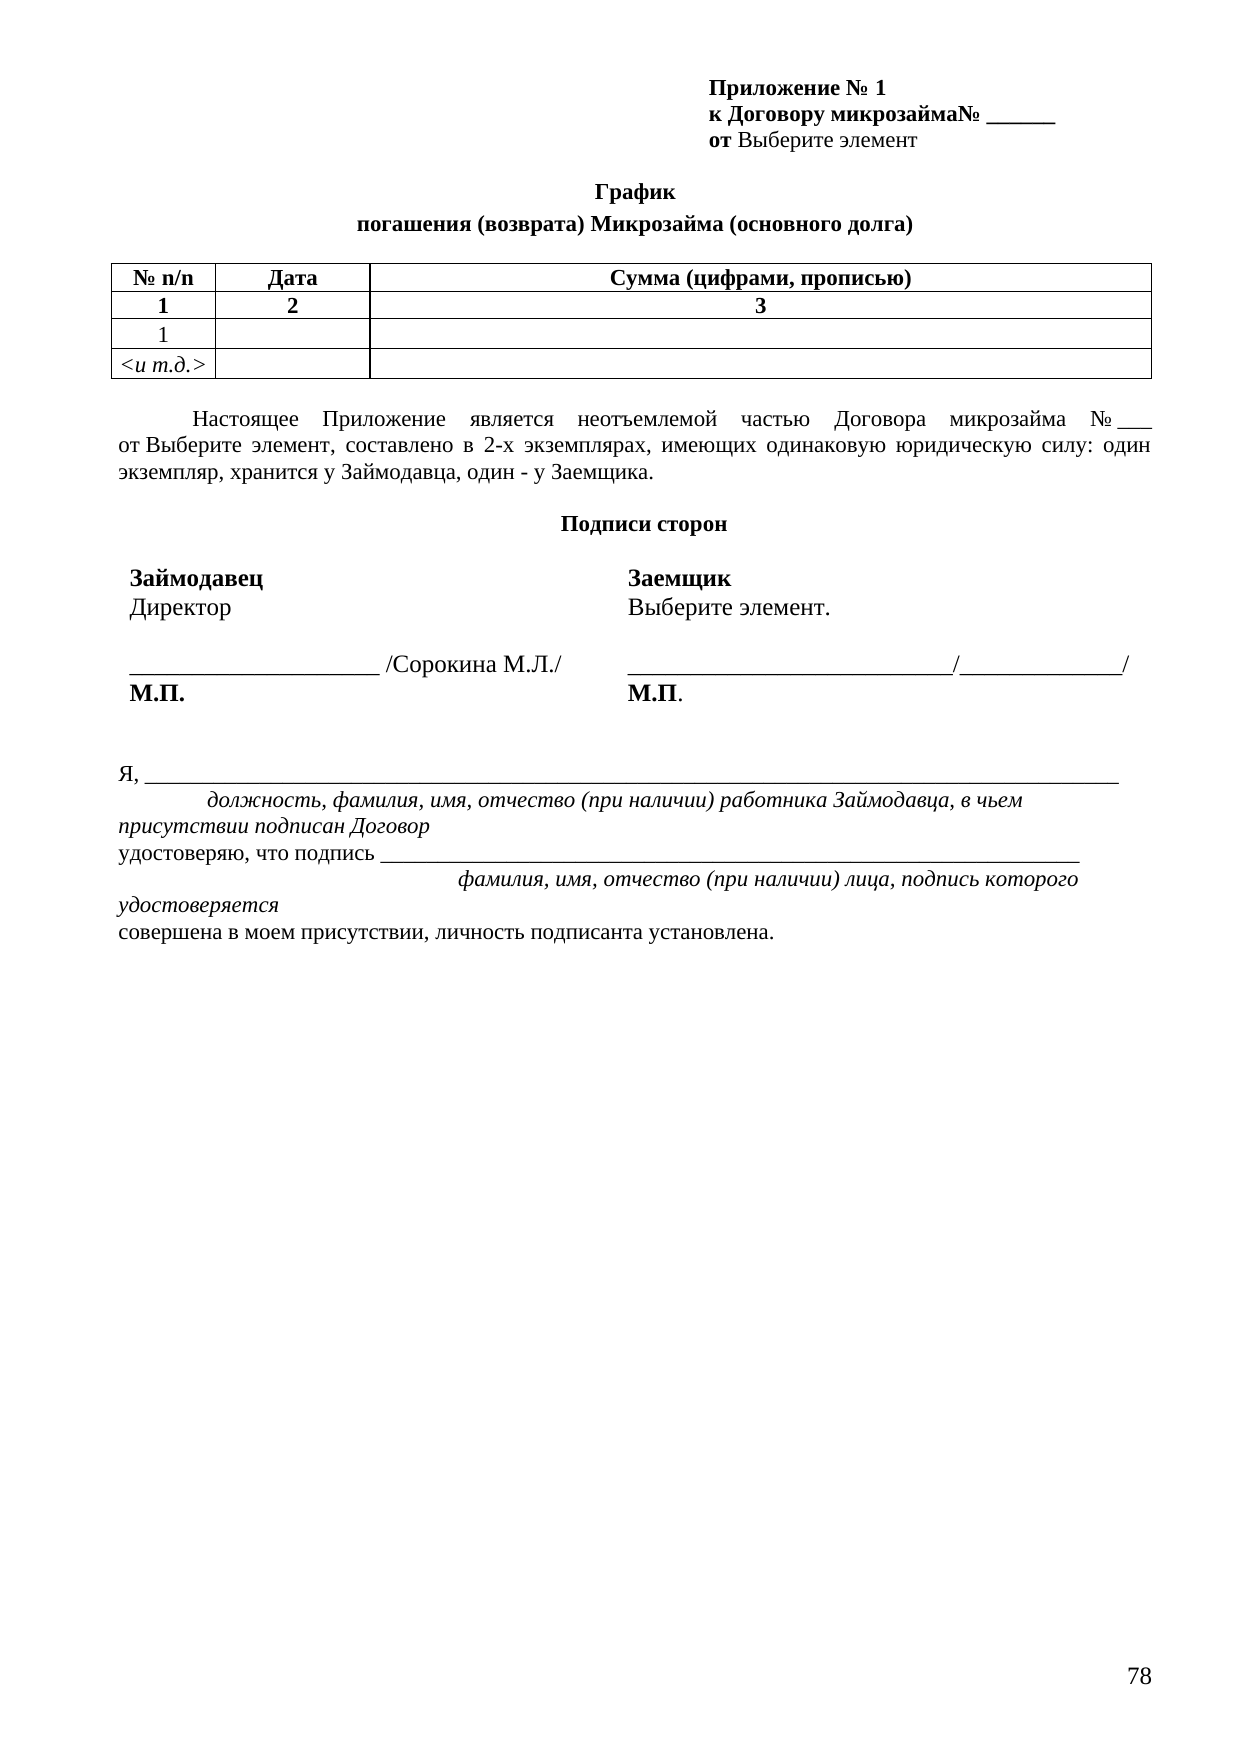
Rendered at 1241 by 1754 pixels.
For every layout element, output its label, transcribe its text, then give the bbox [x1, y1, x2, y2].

text График [118, 178, 1152, 204]
text от [118, 127, 1152, 153]
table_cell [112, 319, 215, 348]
text Я, _____________________________________________________________________________________ [118, 759, 1152, 786]
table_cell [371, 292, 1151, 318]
text совершена в моем присутствии, личность подписанта установлена. [118, 918, 1152, 944]
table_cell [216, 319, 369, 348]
text должность, фамилия, имя, отчество (при наличии) работника Займодавца, в чьем присутствии подписан Договор [118, 786, 1152, 839]
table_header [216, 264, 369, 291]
text к Договору микрозайма№ ______ [118, 100, 1152, 127]
text фамилия, имя, отчество (при наличии) лица, подпись которого удостоверяется [118, 865, 1152, 918]
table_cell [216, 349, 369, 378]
text Приложение № 1 [118, 74, 1152, 100]
text Подписи сторон [487, 510, 1152, 537]
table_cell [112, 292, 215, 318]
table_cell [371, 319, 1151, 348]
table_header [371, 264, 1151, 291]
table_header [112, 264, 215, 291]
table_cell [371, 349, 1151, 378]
text удостоверяю, что подпись _____________________________________________________________ [118, 839, 1152, 865]
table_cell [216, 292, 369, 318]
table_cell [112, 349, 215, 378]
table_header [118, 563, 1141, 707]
text погашения (возврата) Микрозайма (основного долга) [118, 211, 1152, 237]
text Настоящее Приложение является неотъемлемой частью Договора микрозайма № ___ от , составлено в 2-х экземплярах, имеющих одинаковую юридическую силу: один экземпляр, хранится у Займодавца, один - у Заемщика. [118, 405, 1152, 484]
